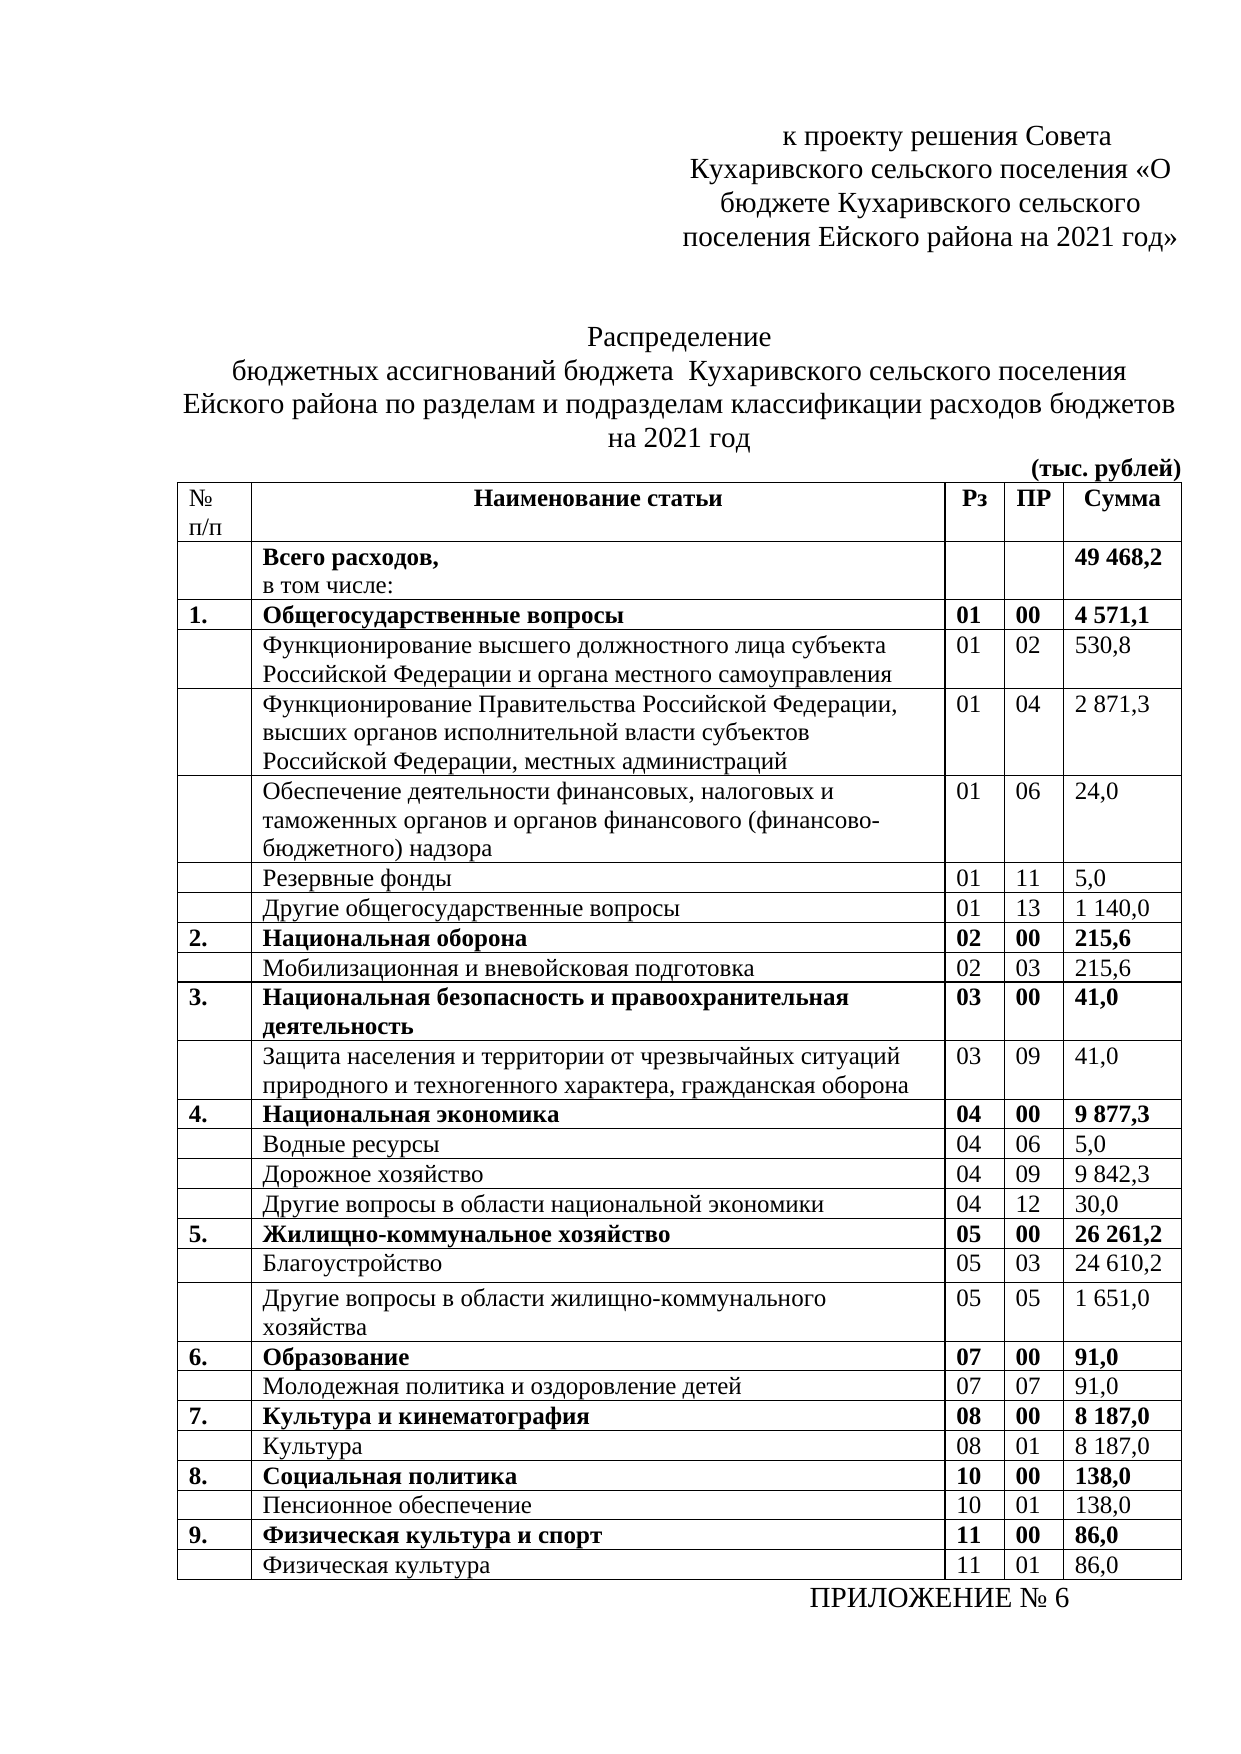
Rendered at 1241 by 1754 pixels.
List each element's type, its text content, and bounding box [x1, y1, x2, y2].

table_cell 00 [1005, 923, 1063, 952]
table_cell 03 [946, 1041, 1004, 1098]
table_cell 01 [946, 600, 1004, 629]
table_cell 01 [946, 689, 1004, 775]
table_cell Культура [252, 1431, 944, 1460]
table_cell 49 468,2 [1064, 542, 1181, 599]
table_cell 24 610,2 [1064, 1249, 1181, 1282]
table_cell [178, 893, 251, 922]
table_cell 02 [946, 953, 1004, 981]
table_cell [178, 1491, 251, 1519]
table_cell Мобилизационная и вневойсковая подготовка [252, 953, 944, 981]
table_cell 13 [1005, 893, 1063, 922]
text к проекту решения Совета Кухаривского сельского поселения «О бюджете Кухаривского сельского поселения Ейского района на 2021 год» [679, 118, 1181, 252]
table_cell 24,0 [1064, 776, 1181, 862]
table_cell 09 [1005, 1159, 1063, 1188]
table_cell 138,0 [1064, 1461, 1181, 1489]
table_cell 02 [1005, 630, 1063, 688]
table_cell 11 [946, 1520, 1004, 1549]
table_cell 04 [946, 1100, 1004, 1128]
table_cell 07 [1005, 1371, 1063, 1400]
table_cell 10 [946, 1461, 1004, 1489]
table_cell 01 [946, 893, 1004, 922]
table_cell [178, 542, 251, 599]
table_cell 5,0 [1064, 1129, 1181, 1158]
table_cell 04 [946, 1159, 1004, 1188]
table_cell 11 [946, 1550, 1004, 1579]
table_cell 04 [946, 1129, 1004, 1158]
table_cell 00 [1005, 1461, 1063, 1489]
table_cell Функционирование Правительства Российской Федерации, высших органов исполнительной власти субъектов Российской Федерации, местных администраций [252, 689, 944, 775]
table_cell 03 [946, 983, 1004, 1040]
table_cell Образование [252, 1342, 944, 1370]
table_cell 2. [178, 923, 251, 952]
table_cell Культура и кинематография [252, 1401, 944, 1430]
table_cell 41,0 [1064, 1041, 1181, 1098]
table_cell Дорожное хозяйство [252, 1159, 944, 1188]
table_header Наименование статьи [252, 483, 944, 541]
table_cell 01 [946, 776, 1004, 862]
table_cell Другие общегосударственные вопросы [252, 893, 944, 922]
table_cell 215,6 [1064, 923, 1181, 952]
table_cell Другие вопросы в области жилищно-коммунального хозяйства [252, 1283, 944, 1341]
table_cell 6. [178, 1342, 251, 1370]
table_cell 05 [946, 1219, 1004, 1247]
table_cell [178, 863, 251, 892]
table_cell 01 [1005, 1550, 1063, 1579]
table_cell 8 187,0 [1064, 1401, 1181, 1430]
table_cell 02 [946, 923, 1004, 952]
table_cell [178, 1550, 251, 1579]
table_cell 00 [1005, 983, 1063, 1040]
table_cell 01 [946, 630, 1004, 688]
table_cell 05 [1005, 1283, 1063, 1341]
table_cell 00 [1005, 1219, 1063, 1247]
table_cell 91,0 [1064, 1371, 1181, 1400]
text (тыс. рублей) [177, 453, 1181, 482]
table_cell 1 140,0 [1064, 893, 1181, 922]
table_cell 530,8 [1064, 630, 1181, 688]
table_cell 08 [946, 1401, 1004, 1430]
table_cell 10 [946, 1491, 1004, 1519]
table_cell Национальная безопасность и правоохранительная деятельность [252, 983, 944, 1040]
table_cell 00 [1005, 1520, 1063, 1549]
table_cell 01 [1005, 1431, 1063, 1460]
table_cell 00 [1005, 1342, 1063, 1370]
text ПРИЛОЖЕНИЕ № 6 [697, 1580, 1181, 1613]
table_cell 9. [178, 1520, 251, 1549]
table_cell [178, 630, 251, 688]
table_cell 91,0 [1064, 1342, 1181, 1370]
table_cell 9 877,3 [1064, 1100, 1181, 1128]
table_cell [178, 953, 251, 981]
table_cell Молодежная политика и оздоровление детей [252, 1371, 944, 1400]
table_cell [178, 1129, 251, 1158]
table_cell 86,0 [1064, 1550, 1181, 1579]
table_cell 8 187,0 [1064, 1431, 1181, 1460]
table_cell 4 571,1 [1064, 600, 1181, 629]
table_header Рз [946, 483, 1004, 541]
table_cell 2 871,3 [1064, 689, 1181, 775]
table_cell 06 [1005, 1129, 1063, 1158]
table_cell 07 [946, 1342, 1004, 1370]
table_cell Жилищно-коммунальное хозяйство [252, 1219, 944, 1247]
table_cell 12 [1005, 1189, 1063, 1218]
table_cell [178, 1159, 251, 1188]
table_cell 215,6 [1064, 953, 1181, 981]
table_cell Функционирование высшего должностного лица субъекта Российской Федерации и органа местного самоуправления [252, 630, 944, 688]
table_cell 05 [946, 1283, 1004, 1341]
table_cell Общегосударственные вопросы [252, 600, 944, 629]
table_cell Всего расходов, в том числе: [252, 542, 944, 599]
table_cell 07 [946, 1371, 1004, 1400]
table_cell Физическая культура и спорт [252, 1520, 944, 1549]
table_cell Пенсионное обеспечение [252, 1491, 944, 1519]
table_cell 1 651,0 [1064, 1283, 1181, 1341]
table_header Сумма [1064, 483, 1181, 541]
table_cell 00 [1005, 600, 1063, 629]
table_cell 4. [178, 1100, 251, 1128]
table_cell 04 [1005, 689, 1063, 775]
table_cell 138,0 [1064, 1491, 1181, 1519]
table_cell Благоустройство [252, 1249, 944, 1282]
table_cell 5,0 [1064, 863, 1181, 892]
table_cell [178, 1371, 251, 1400]
table_cell Обеспечение деятельности финансовых, налоговых и таможенных органов и органов финансового (финансово-бюджетного) надзора [252, 776, 944, 862]
table_header ПР [1005, 483, 1063, 541]
table_cell 00 [1005, 1401, 1063, 1430]
table_cell 8. [178, 1461, 251, 1489]
table_cell 86,0 [1064, 1520, 1181, 1549]
table_cell 05 [946, 1249, 1004, 1282]
table_cell [1005, 542, 1063, 599]
table_cell Физическая культура [252, 1550, 944, 1579]
table_cell 26 261,2 [1064, 1219, 1181, 1247]
text Распределение [177, 319, 1181, 353]
table_cell 3. [178, 983, 251, 1040]
table_cell 5. [178, 1219, 251, 1247]
table_cell [946, 542, 1004, 599]
table_cell Другие вопросы в области национальной экономики [252, 1189, 944, 1218]
table_cell 7. [178, 1401, 251, 1430]
table_cell 9 842,3 [1064, 1159, 1181, 1188]
table_cell Социальная политика [252, 1461, 944, 1489]
table_cell Защита населения и территории от чрезвычайных ситуаций природного и техногенного характера, гражданская оборона [252, 1041, 944, 1098]
table_cell [178, 689, 251, 775]
table_cell [178, 776, 251, 862]
table_cell 01 [1005, 1491, 1063, 1519]
table_cell 11 [1005, 863, 1063, 892]
table_cell 03 [1005, 953, 1063, 981]
table_cell 06 [1005, 776, 1063, 862]
table_header № п/п [178, 483, 251, 541]
table_cell [178, 1431, 251, 1460]
table_cell [178, 1283, 251, 1341]
table_cell Резервные фонды [252, 863, 944, 892]
table_cell 1. [178, 600, 251, 629]
table_cell 00 [1005, 1100, 1063, 1128]
table_cell Национальная экономика [252, 1100, 944, 1128]
table_cell 30,0 [1064, 1189, 1181, 1218]
table_cell 41,0 [1064, 983, 1181, 1040]
table_cell 03 [1005, 1249, 1063, 1282]
table_cell 09 [1005, 1041, 1063, 1098]
table_cell 04 [946, 1189, 1004, 1218]
table_cell [178, 1189, 251, 1218]
table_cell [178, 1249, 251, 1282]
text бюджетных ассигнований бюджета Кухаривского сельского поселения Ейского района по разделам и подразделам классификации расходов бюджетов на 2021 год [177, 353, 1181, 453]
table_cell [178, 1041, 251, 1098]
table_cell Национальная оборона [252, 923, 944, 952]
table_cell Водные ресурсы [252, 1129, 944, 1158]
table_cell 08 [946, 1431, 1004, 1460]
table_cell 01 [946, 863, 1004, 892]
